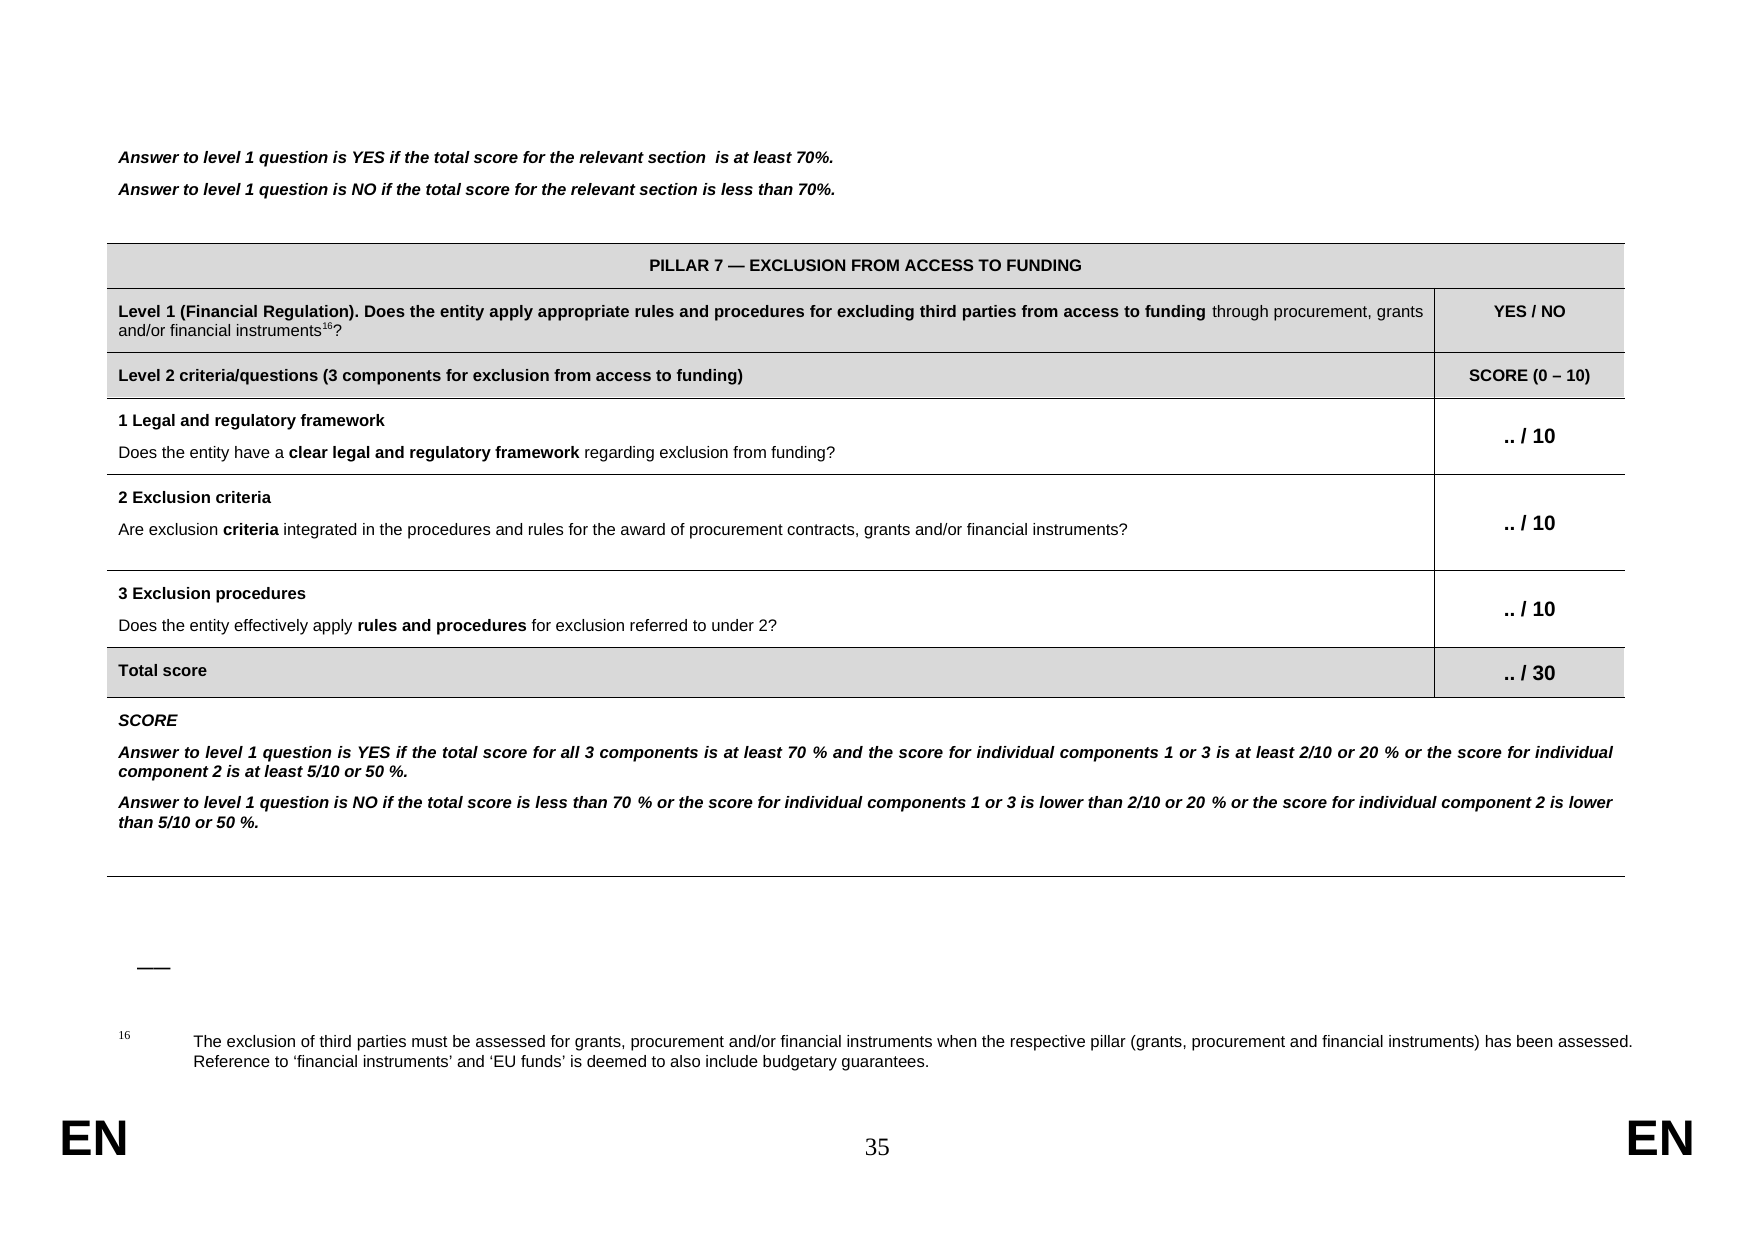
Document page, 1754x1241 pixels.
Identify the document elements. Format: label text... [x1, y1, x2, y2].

text —— [118, 957, 1636, 977]
table_cell Level 2 criteria/questions (3 components for exclusion from access to funding) [107, 353, 1434, 397]
text Answer to level 1 question is NO if the total score for the relevant section is less than 70%. [118, 179, 1636, 198]
table_cell 1 Legal and regulatory framework Does the entity have a clear legal and regulatory framework regarding exclusion from funding? [107, 399, 1434, 474]
text Answer to level 1 question is YES if the total score for the relevant section is at least 70%. [118, 148, 1636, 167]
table_cell Total score [107, 648, 1434, 697]
table_cell Level 1 (Financial Regulation). Does the entity apply appropriate rules and procedures for excluding third parties from access to funding through procurement, grants and/or financial instruments? [107, 289, 1434, 352]
table_cell SCORE Answer to level 1 question is YES if the total score for all 3 components is at least 70 % and the score for individual components 1 or 3 is at least 2/10 or 20 % or the score for individual component 2 is at least 5/10 or 50 %. Answer to level 1 question is NO if the total score is less than 70 % or the score for individual components 1 or 3 is lower than 2/10 or 20 % or the score for individual component 2 is lower than 5/10 or 50 %. [107, 698, 1624, 876]
table_cell .. / 10 [1435, 571, 1624, 647]
table_cell .. / 10 [1435, 399, 1624, 474]
table_cell 2 Exclusion criteria Are exclusion criteria integrated in the procedures and rules for the award of procurement contracts, grants and/or financial instruments? [107, 475, 1434, 570]
table_cell .. / 10 [1435, 475, 1624, 570]
table_cell YES / NO [1435, 289, 1624, 352]
table_cell 3 Exclusion procedures Does the entity effectively apply rules and procedures for exclusion referred to under 2? [107, 571, 1434, 647]
table_cell SCORE (0 – 10) [1435, 353, 1624, 397]
table_header PILLAR 7 — EXCLUSION FROM ACCESS TO FUNDING [107, 244, 1624, 288]
table_cell .. / 30 [1435, 648, 1624, 697]
